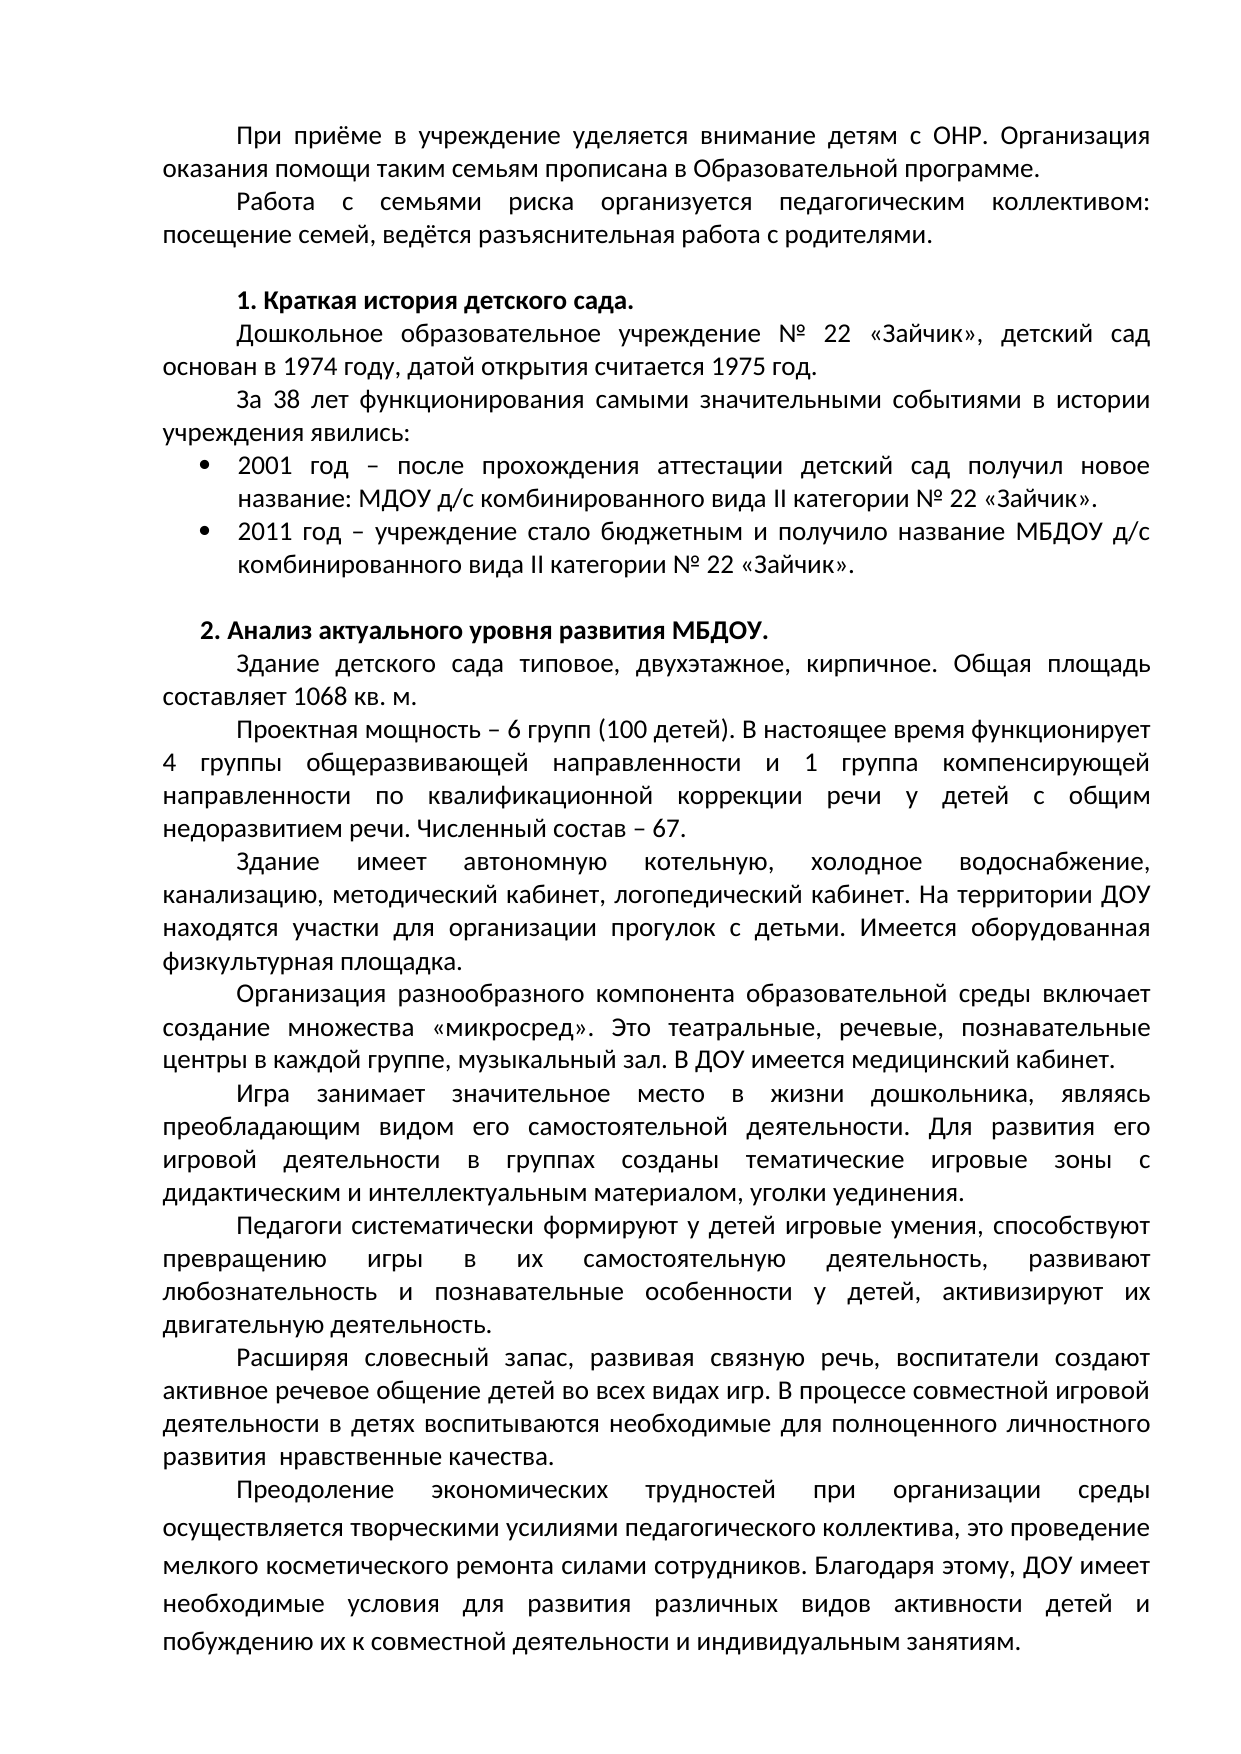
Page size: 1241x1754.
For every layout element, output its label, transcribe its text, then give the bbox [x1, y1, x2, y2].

text 2. Анализ актуального уровня развития МБДОУ. [200, 613, 1152, 646]
text Преодоление экономических трудностей при организации среды осуществляется творческими усилиями педагогического коллектива, это проведение мелкого косметического ремонта силами сотрудников. Благодаря этому, ДОУ имеет необходимые условия для развития различных видов активности детей и побуждению их к совместной деятельности и индивидуальным занятиям. [162, 1472, 1152, 1657]
text Расширяя словесный запас, развивая связную речь, воспитатели создают активное речевое общение детей во всех видах игр. В процессе совместной игровой деятельности в детях воспитываются необходимые для полноценного личностного развития нравственные качества. [162, 1340, 1152, 1472]
text Дошкольное образовательное учреждение № 22 «Зайчик», детский сад основан в 1974 году, датой открытия считается 1975 год. [162, 316, 1152, 382]
text Здание имеет автономную котельную, холодное водоснабжение, канализацию, методический кабинет, логопедический кабинет. На территории ДОУ находятся участки для организации прогулок с детьми. Имеется оборудованная физкультурная площадка. [162, 844, 1152, 977]
list 2001 год – после прохождения аттестации детский сад получил новое название: МДОУ д/с комбинированного вида II категории № 22 «Зайчик». [200, 448, 1152, 514]
text Работа с семьями риска организуется педагогическим коллективом: посещение семей, ведётся разъяснительная работа с родителями. [162, 184, 1152, 250]
text Педагоги систематически формируют у детей игровые умения, способствуют превращению игры в их самостоятельную деятельность, развивают любознательность и познавательные особенности у детей, активизируют их двигательную деятельность. [162, 1208, 1152, 1340]
text Здание детского сада типовое, двухэтажное, кирпичное. Общая площадь составляет 1068 кв. м. [162, 646, 1152, 712]
text 1. Краткая история детского сада. [162, 283, 1152, 316]
text Проектная мощность – 6 групп (100 детей). В настоящее время функционирует 4 группы общеразвивающей направленности и 1 группа компенсирующей направленности по квалификационной коррекции речи у детей с общим недоразвитием речи. Численный состав – 67. [162, 712, 1152, 844]
text Игра занимает значительное место в жизни дошкольника, являясь преобладающим видом его самостоятельной деятельности. Для развития его игровой деятельности в группах созданы тематические игровые зоны с дидактическим и интеллектуальным материалом, уголки уединения. [162, 1076, 1152, 1208]
list 2011 год – учреждение стало бюджетным и получило название МБДОУ д/с комбинированного вида II категории № 22 «Зайчик». [200, 514, 1152, 580]
text Организация разнообразного компонента образовательной среды включает создание множества «микросред». Это театральные, речевые, познавательные центры в каждой группе, музыкальный зал. В ДОУ имеется медицинский кабинет. [162, 977, 1152, 1076]
text За 38 лет функционирования самыми значительными событиями в истории учреждения явились: [162, 382, 1152, 448]
text При приёме в учреждение уделяется внимание детям с ОНР. Организация оказания помощи таким семьям прописана в Образовательной программе. [162, 118, 1152, 184]
